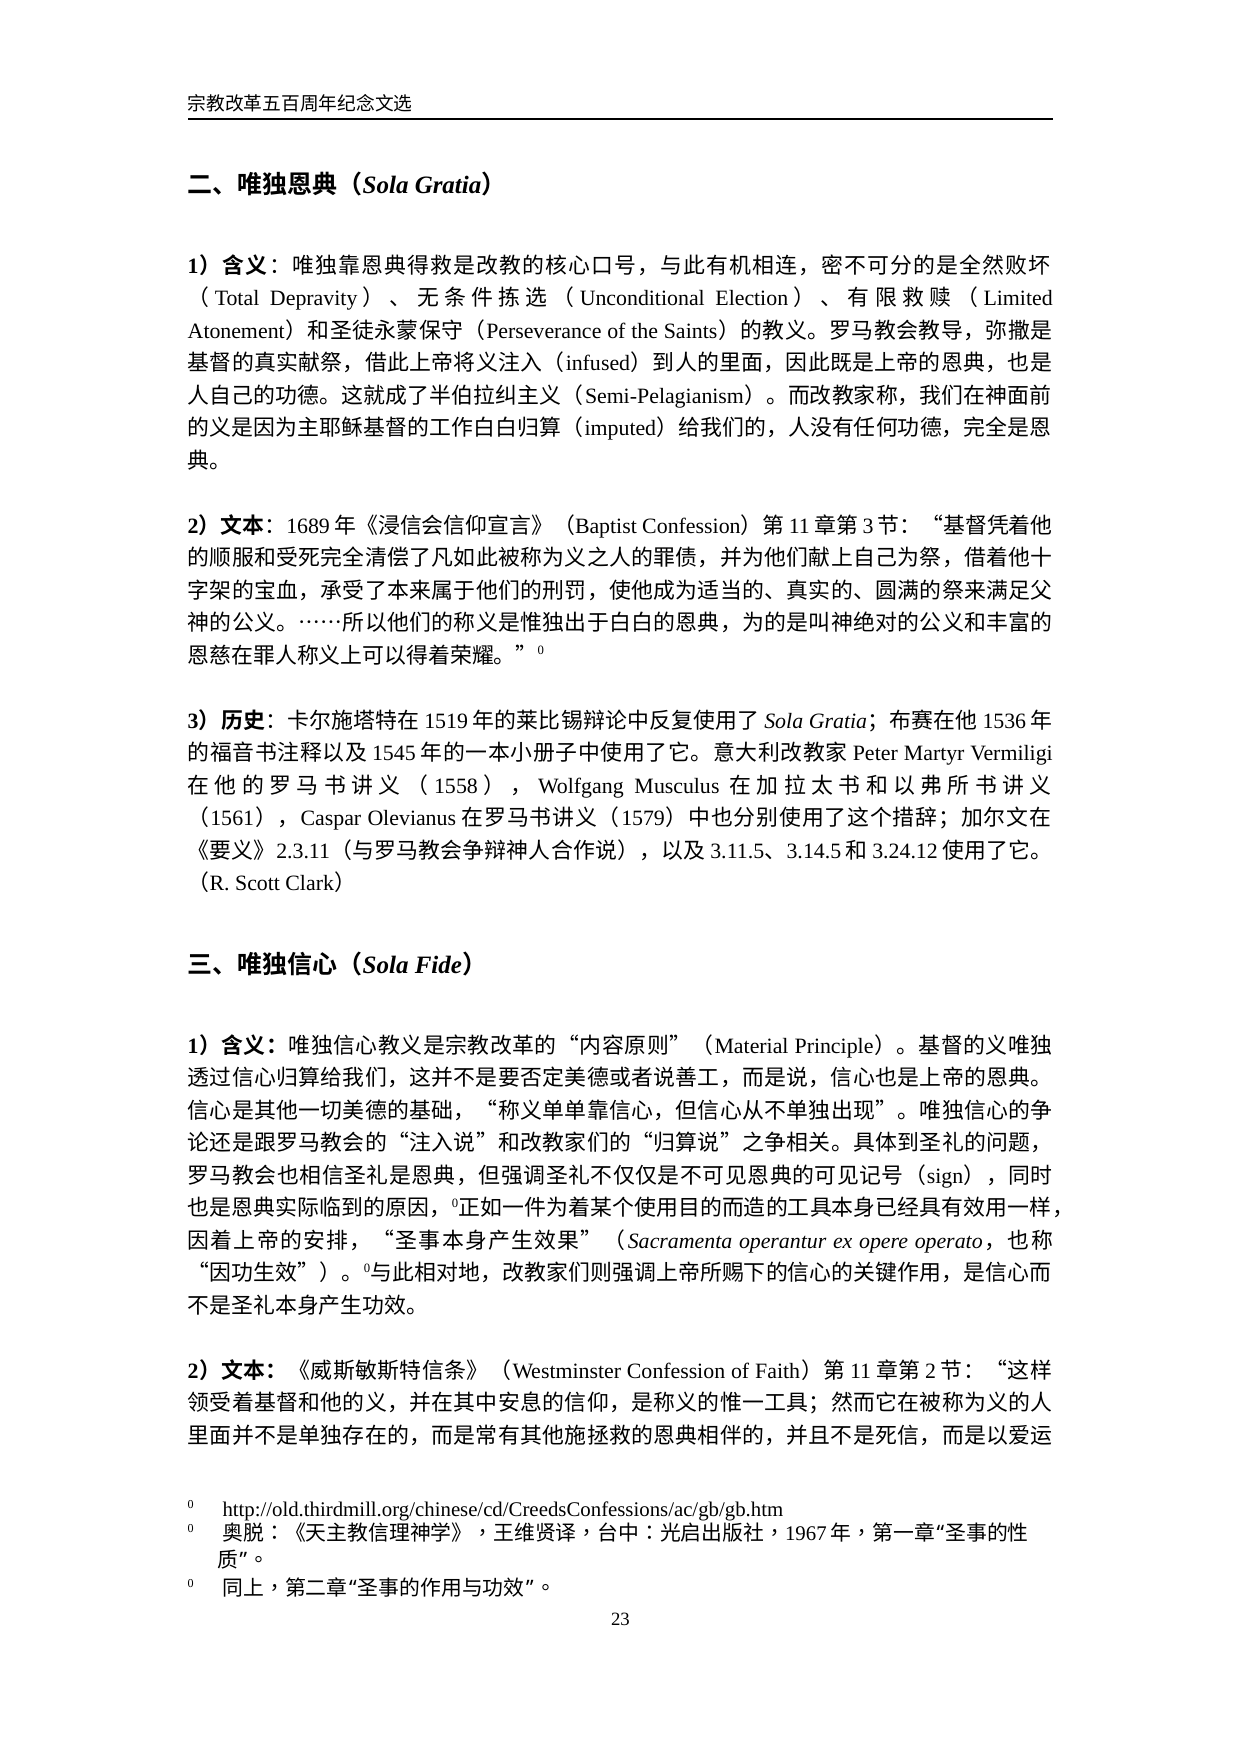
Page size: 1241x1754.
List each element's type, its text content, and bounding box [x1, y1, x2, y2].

text 1）含义：唯独靠恩典得救是改教的核心口号，与此有机相连，密不可分的是全然败坏（Total Depravity）、无条件拣选（Unconditional Election）、有限救赎（Limited Atonement）和圣徒永蒙保守（Perseverance of the Saints）的教义。罗马教会教导，弥撒是基督的真实献祭，借此上帝将义注入（infused）到人的里面，因此既是上帝的恩典，也是人自己的功德。这就成了半伯拉纠主义（Semi-Pelagianism）。而改教家称，我们在神面前的义是因为主耶稣基督的工作白白归算（imputed）给我们的，人没有任何功德，完全是恩典。 [187, 247, 1053, 475]
text 3）历史：卡尔施塔特在1519年的莱比锡辩论中反复使用了Sola Gratia；布赛在他1536年的福音书注释以及1545年的一本小册子中使用了它。意大利改教家Peter Martyr Vermiligi在他的罗马书讲义（1558），Wolfgang Musculus在加拉太书和以弗所书讲义（1561），Caspar Olevianus在罗马书讲义（1579）中也分别使用了这个措辞；加尔文在《要义》2.3.11（与罗马教会争辩神人合作说），以及3.11.5、3.14.5和3.24.12使用了它。（R. Scott Clark） [187, 702, 1053, 897]
text 二、唯独恩典（Sola Gratia） [187, 150, 1053, 215]
text 1）含义：唯独信心教义是宗教改革的“内容原则”（Material Principle）。基督的义唯独透过信心归算给我们，这并不是要否定美德或者说善工，而是说，信心也是上帝的恩典。信心是其他一切美德的基础，“称义单单靠信心，但信心从不单独出现”。唯独信心的争论还是跟罗马教会的“注入说”和改教家们的“归算说”之争相关。具体到圣礼的问题，罗马教会也相信圣礼是恩典，但强调圣礼不仅仅是不可见恩典的可见记号（sign），同时也是恩典实际临到的原因，正如一件为着某个使用目的而造的工具本身已经具有效用一样，因着上帝的安排，“圣事本身产生效果”（Sacramenta operantur ex opere operato，也称“因功生效”）。与此相对地，改教家们则强调上帝所赐下的信心的关键作用，是信心而不是圣礼本身产生功效。 [187, 1027, 1053, 1320]
text 三、唯独信心（Sola Fide） [187, 930, 1053, 995]
text 2）文本：1689年《浸信会信仰宣言》（Baptist Confession）第11章第3节：“基督凭着他的顺服和受死完全清偿了凡如此被称为义之人的罪债，并为他们献上自己为祭，借着他十字架的宝血，承受了本来属于他们的刑罚，使他成为适当的、真实的、圆满的祭来满足父神的公义。……所以他们的称义是惟独出于白白的恩典，为的是叫神绝对的公义和丰富的恩慈在罪人称义上可以得着荣耀。” [187, 507, 1053, 670]
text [187, 1352, 1053, 1450]
